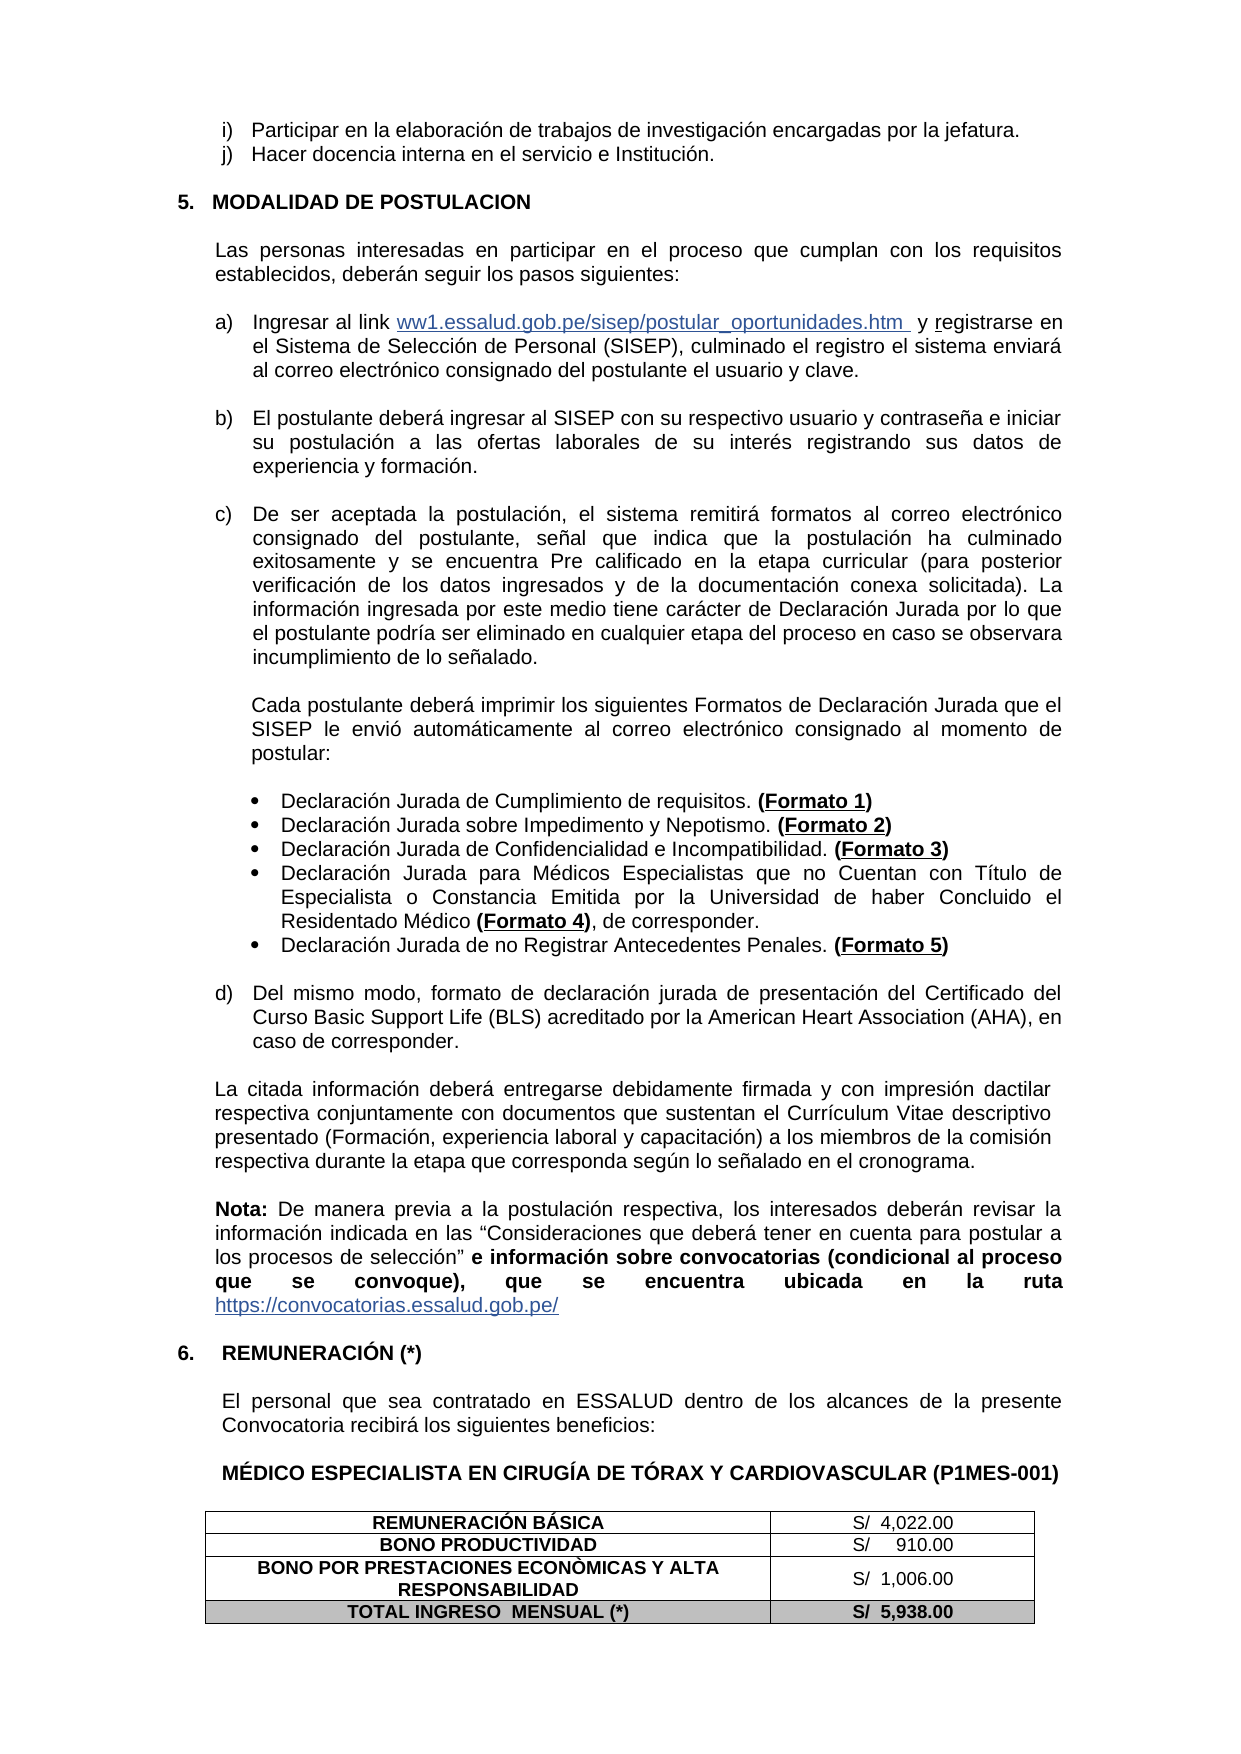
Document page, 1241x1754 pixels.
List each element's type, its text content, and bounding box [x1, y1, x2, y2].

table_cell TOTAL INGRESO MENSUAL (*) [206, 1601, 770, 1623]
list REMUNERACIÓN (*) [177, 1341, 1063, 1364]
table_header REMUNERACIÓN BÁSICA [206, 1512, 770, 1533]
text 5. MODALIDAD DE POSTULACION [177, 190, 1063, 214]
table_cell S/ 5,938.00 [771, 1601, 1034, 1623]
list Declaración Jurada de Cumplimiento de requisitos. (Formato 1) [251, 789, 1063, 813]
table_cell S/ 1,006.00 [771, 1557, 1034, 1600]
list De ser aceptada la postulación, el sistema remitirá formatos al correo electrónico consignado del postulante, señal que indica que la postulación ha culminado exitosamente y se encuentra Pre calificado en la etapa curricular (para posterior verificación de los datos ingresados y de la documentación conexa solicitada). La información ingresada por este medio tiene carácter de Declaración Jurada por lo que el postulante podría ser eliminado en cualquier etapa del proceso en caso se observara incumplimiento de lo señalado. [215, 501, 1063, 669]
list El postulante deberá ingresar al SISEP con su respectivo usuario y contraseña e iniciar su postulación a las ofertas laborales de su interés registrando sus datos de experiencia y formación. [215, 406, 1063, 477]
text El personal que sea contratado en ESSALUD dentro de los alcances de la presente Convocatoria recibirá los siguientes beneficios: [222, 1388, 1063, 1436]
table_cell BONO POR PRESTACIONES ECONÒMICAS Y ALTA RESPONSABILIDAD [206, 1557, 770, 1600]
list La citada información deberá entregarse debidamente firmada y con impresión dactilar respectiva conjuntamente con documentos que sustentan el Currículum Vitae descriptivo presentado (Formación, experiencia laboral y capacitación) a los miembros de la comisión respectiva durante la etapa que corresponda según lo señalado en el cronograma. [214, 1077, 1053, 1173]
list Declaración Jurada de Confidencialidad e Incompatibilidad. (Formato 3) [251, 837, 1063, 861]
list Hacer docencia interna en el servicio e Institución. [222, 142, 1063, 166]
table_cell S/ 910.00 [771, 1534, 1034, 1556]
list Participar en la elaboración de trabajos de investigación encargadas por la jefatura. [222, 118, 1063, 142]
list Declaración Jurada de no Registrar Antecedentes Penales. (Formato 5) [251, 933, 1063, 957]
text MÉDICO ESPECIALISTA EN CIRUGÍA DE TÓRAX Y CARDIOVASCULAR (P1MES-001) [222, 1460, 1063, 1484]
table_header S/ 4,022.00 [771, 1512, 1034, 1533]
list Ingresar al link ww1.essalud.gob.pe/sisep/postular_oportunidades.htm y registrarse en el Sistema de Selección de Personal (SISEP), culminado el registro el sistema enviará al correo electrónico consignado del postulante el usuario y clave. [215, 310, 1063, 382]
text Las personas interesadas en participar en el proceso que cumplan con los requisitos establecidos, deberán seguir los pasos siguientes: [215, 238, 1063, 286]
text Nota: De manera previa a la postulación respectiva, los interesados deberán revisar la información indicada en las “Consideraciones que deberá tener en cuenta para postular a los procesos de selección” e información sobre convocatorias (condicional al proceso que se convoque), que se encuentra ubicada en la ruta https://convocatorias.essalud.gob.pe/ [215, 1197, 1063, 1317]
list Cada postulante deberá imprimir los siguientes Formatos de Declaración Jurada que el SISEP le envió automáticamente al correo electrónico consignado al momento de postular: [251, 693, 1063, 765]
list Declaración Jurada para Médicos Especialistas que no Cuentan con Título de Especialista o Constancia Emitida por la Universidad de haber Concluido el Residentado Médico (Formato 4), de corresponder. [251, 861, 1063, 933]
list Declaración Jurada sobre Impedimento y Nepotismo. (Formato 2) [251, 813, 1063, 837]
list Del mismo modo, formato de declaración jurada de presentación del Certificado del Curso Basic Support Life (BLS) acreditado por la American Heart Association (AHA), en caso de corresponder. [215, 981, 1063, 1053]
table_cell BONO PRODUCTIVIDAD [206, 1534, 770, 1556]
